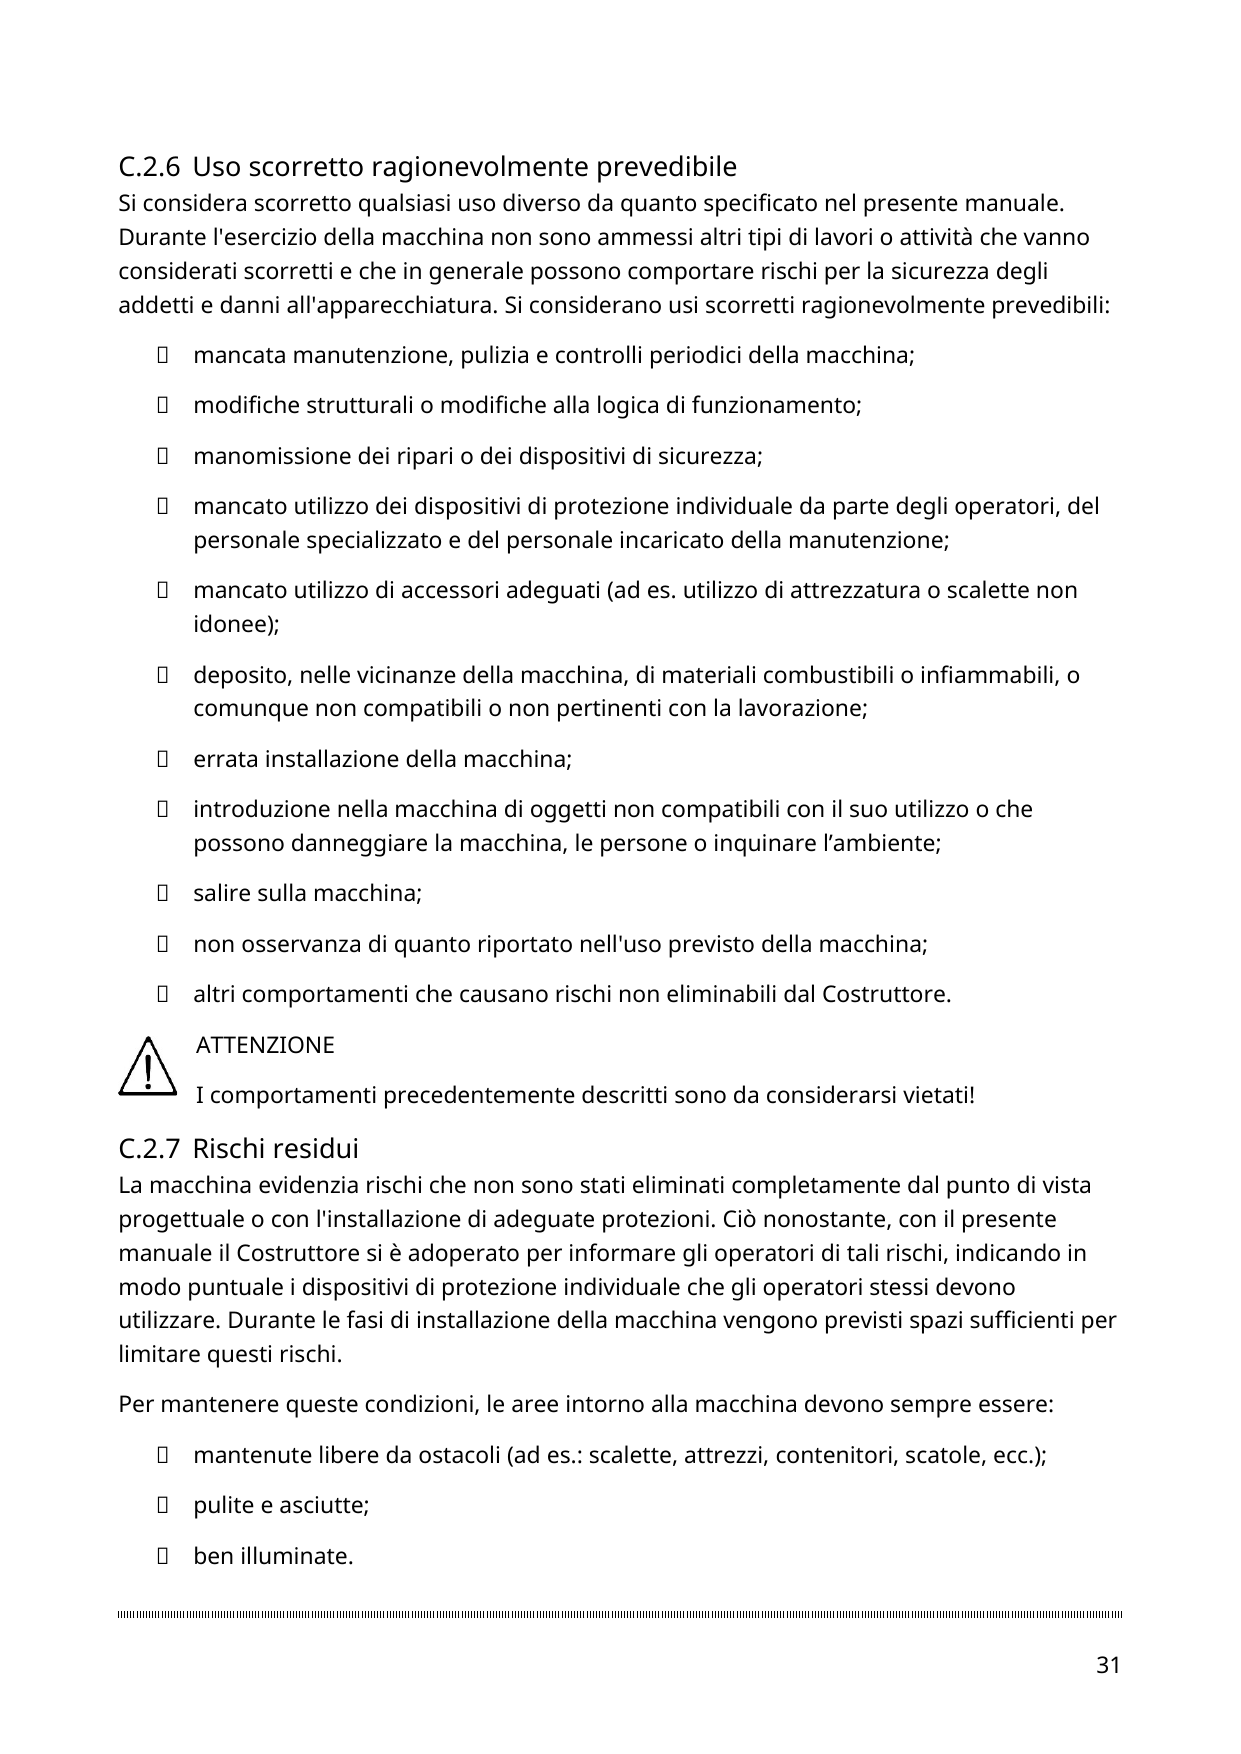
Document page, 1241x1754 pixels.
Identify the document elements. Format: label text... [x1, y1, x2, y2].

text  mancato utilizzo di accessori adeguati (ad es. utilizzo di attrezzatura o scalette non idonee); [156, 574, 1122, 639]
text Per mantenere queste condizioni, le aree intorno alla macchina devono sempre essere: [118, 1388, 1122, 1420]
text  mancata manutenzione, pulizia e controlli periodici della macchina; [156, 339, 1122, 370]
text La macchina evidenzia rischi che non sono stati eliminati completamente dal punto di vista progettuale o con l'installazione di adeguate protezioni. Ciò nonostante, con il presente manuale il Costruttore si è adoperato per informare gli operatori di tali rischi, indicando in modo puntuale i dispositivi di protezione individuale che gli operatori stessi devono utilizzare. Durante le fasi di installazione della macchina vengono previsti spazi sufficienti per limitare questi rischi. [118, 1169, 1122, 1369]
subtitle C.2.6 Uso scorretto ragionevolmente prevedibile [118, 148, 1122, 184]
text  errata installazione della macchina; [156, 743, 1122, 774]
text I comportamenti precedentemente descritti sono da considerarsi vietati! [118, 1079, 1122, 1110]
text  mantenute libere da ostacoli (ad es.: scalette, attrezzi, contenitori, scatole, ecc.); [156, 1439, 1122, 1470]
text  altri comportamenti che causano rischi non eliminabili dal Costruttore. [156, 978, 1122, 1009]
text  pulite e asciutte; [156, 1489, 1122, 1521]
picture [118, 1036, 178, 1096]
subtitle C.2.7 Rischi residui [118, 1129, 1122, 1166]
text Si considera scorretto qualsiasi uso diverso da quanto specificato nel presente manuale. Durante l'esercizio della macchina non sono ammessi altri tipi di lavori o attività che vanno considerati scorretti e che in generale possono comportare rischi per la sicurezza degli addetti e danni all'apparecchiatura. Si considerano usi scorretti ragionevolmente prevedibili: [118, 187, 1122, 320]
text ATTENZIONE [118, 1029, 1122, 1060]
text  salire sulla macchina; [156, 877, 1122, 909]
text  deposito, nelle vicinanze della macchina, di materiali combustibili o infiammabili, o comunque non compatibili o non pertinenti con la lavorazione; [156, 659, 1122, 724]
text  introduzione nella macchina di oggetti non compatibili con il suo utilizzo o che possono danneggiare la macchina, le persone o inquinare l’ambiente; [156, 793, 1122, 858]
text  non osservanza di quanto riportato nell'uso previsto della macchina; [156, 928, 1122, 959]
text  modifiche strutturali o modifiche alla logica di funzionamento; [156, 389, 1122, 421]
text  mancato utilizzo dei dispositivi di protezione individuale da parte degli operatori, del personale specializzato e del personale incaricato della manutenzione; [156, 490, 1122, 555]
text  ben illuminate. [156, 1540, 1122, 1571]
text  manomissione dei ripari o dei dispositivi di sicurezza; [156, 440, 1122, 471]
